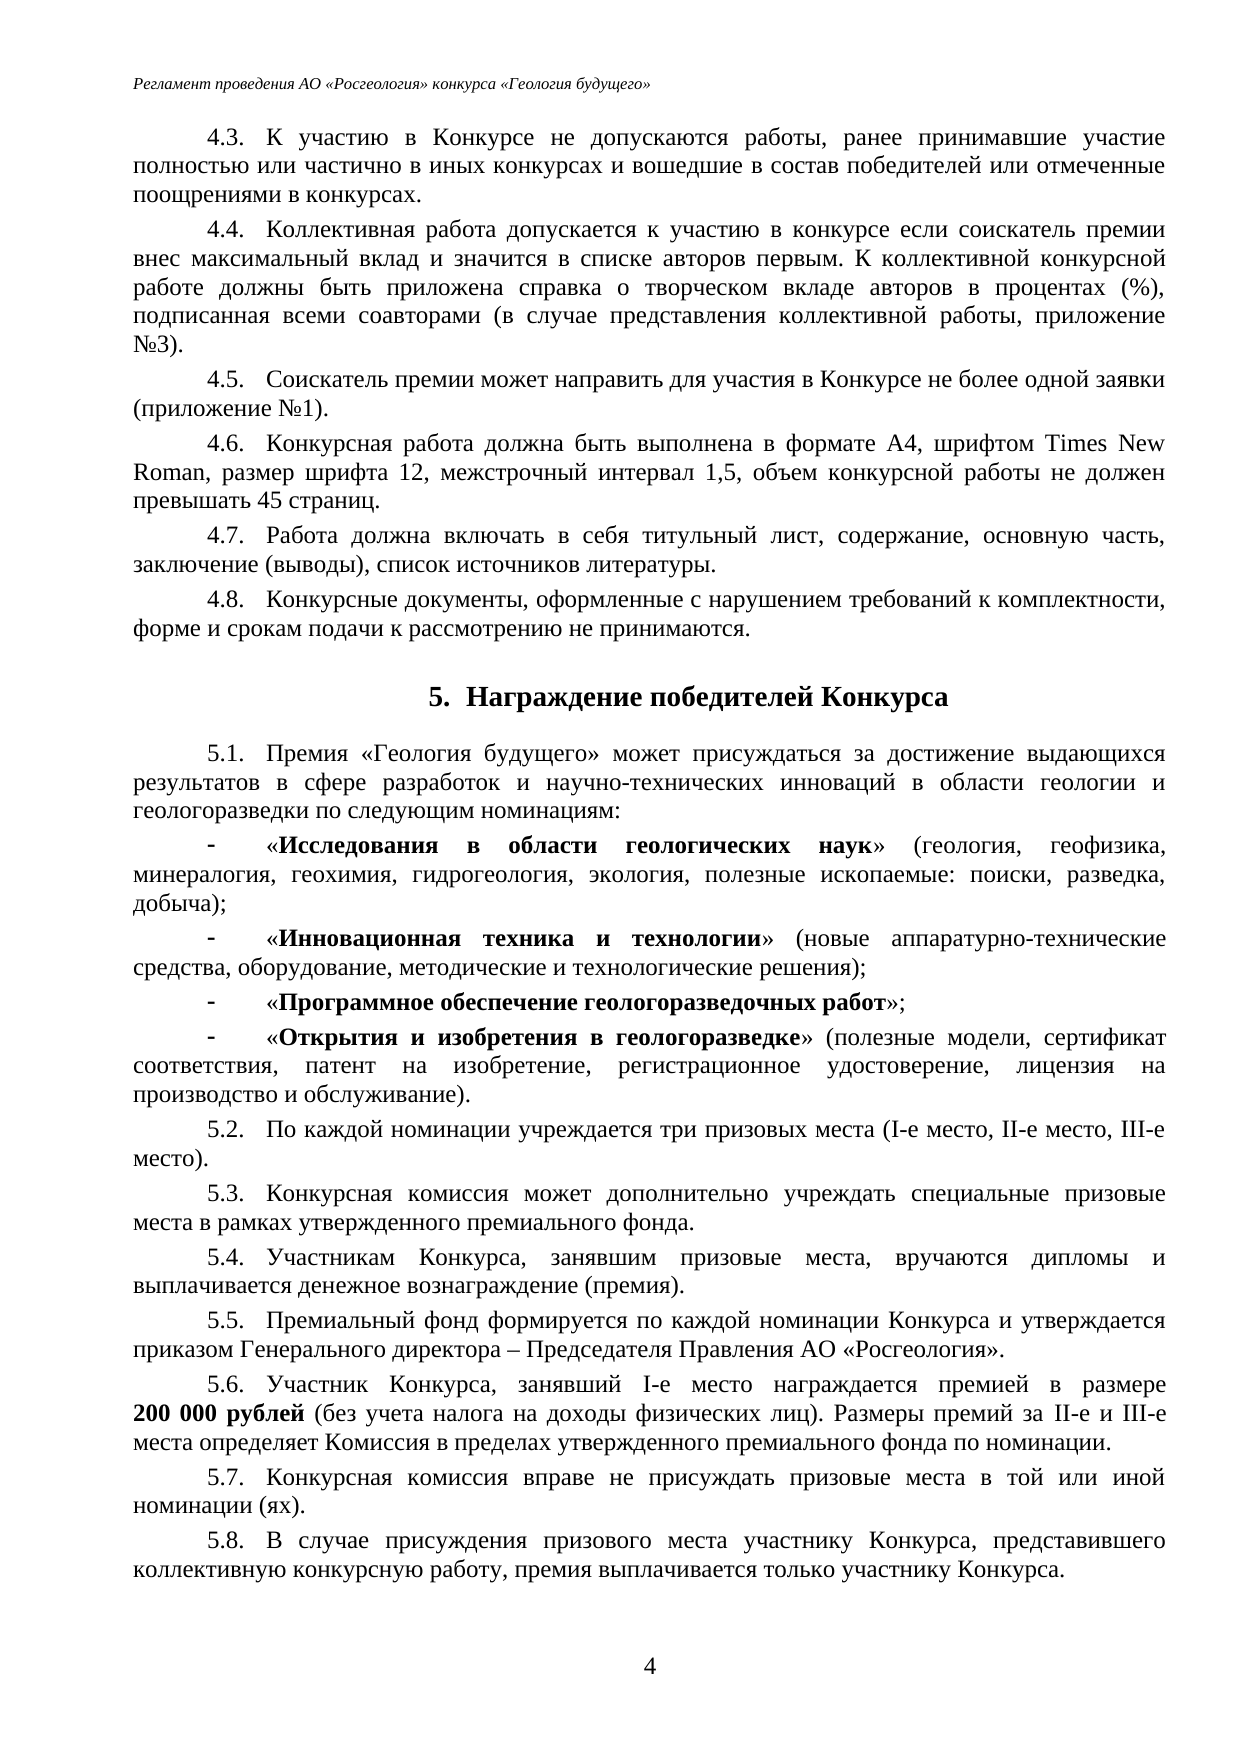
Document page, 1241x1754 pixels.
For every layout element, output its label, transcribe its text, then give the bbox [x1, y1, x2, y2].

list Конкурсная комиссия может дополнительно учреждать специальные призовые места в рамках утвержденного премиального фонда. [133, 1178, 1167, 1235]
list Награждение победителей Конкурса [428, 679, 1167, 713]
list Конкурсная комиссия вправе не присуждать призовые места в той или иной номинации (ях). [133, 1462, 1167, 1519]
list По каждой номинации учреждается три призовых места (I-е место, II-е место, III-е место). [133, 1114, 1167, 1172]
list В случае присуждения призового места участнику Конкурса, представившего коллективную конкурсную работу, премия выплачивается только участнику Конкурса. [133, 1525, 1167, 1583]
list Работа должна включать в себя титульный лист, содержание, основную часть, заключение (выводы), список источников литературы. [133, 521, 1167, 578]
list Конкурсная работа должна быть выполнена в формате А4, шрифтом Times New Roman, размер шрифта 12, межстрочный интервал 1,5, объем конкурсной работы не должен превышать 45 страниц. [133, 428, 1167, 514]
list Конкурсные документы, оформленные с нарушением требований к комплектности, форме и срокам подачи к рассмотрению не принимаются. [133, 584, 1167, 642]
list Премиальный фонд формируется по каждой номинации Конкурса и утверждается приказом Генерального директора – Председателя Правления АО «Росгеология». [133, 1305, 1167, 1363]
list К участию в Конкурсе не допускаются работы, ранее принимавшие участие полностью или частично в иных конкурсах и вошедшие в состав победителей или отмеченные поощрениями в конкурсах. [133, 122, 1167, 208]
list «Программное обеспечение геологоразведочных работ»; [133, 987, 1167, 1015]
list Коллективная работа допускается к участию в конкурсе если соискатель премии внес максимальный вклад и значится в списке авторов первым. К коллективной конкурсной работе должны быть приложена справка о творческом вкладе авторов в процентах (%), подписанная всеми соавторами (в случае представления коллективной работы, приложение №3). [133, 214, 1167, 358]
list «Инновационная техника и технологии» (новые аппаратурно-технические средства, оборудование, методические и технологические решения); [133, 923, 1167, 980]
list Соискатель премии может направить для участия в Конкурсе не более одной заявки (приложение №1). [133, 364, 1167, 422]
list Участникам Конкурса, занявшим призовые места, вручаются дипломы и выплачивается денежное вознаграждение (премия). [133, 1242, 1167, 1299]
list Участник Конкурса, занявший I-е место награждается премией в размере 200 000 рублей (без учета налога на доходы физических лиц). Размеры премий за II-е и III-е места определяет Комиссия в пределах утвержденного премиального фонда по номинации. [133, 1369, 1167, 1455]
list «Открытия и изобретения в геологоразведке» (полезные модели, сертификат соответствия, патент на изобретение, регистрационное удостоверение, лицензия на производство и обслуживание). [133, 1022, 1167, 1108]
list Премия «Геология будущего» может присуждаться за достижение выдающихся результатов в сфере разработок и научно-технических инноваций в области геологии и геологоразведки по следующим номинациям: [133, 738, 1167, 824]
list «Исследования в области геологических наук» (геология, геофизика, минералогия, геохимия, гидрогеология, экология, полезные ископаемые: поиски, разведка, добыча); [133, 830, 1167, 917]
